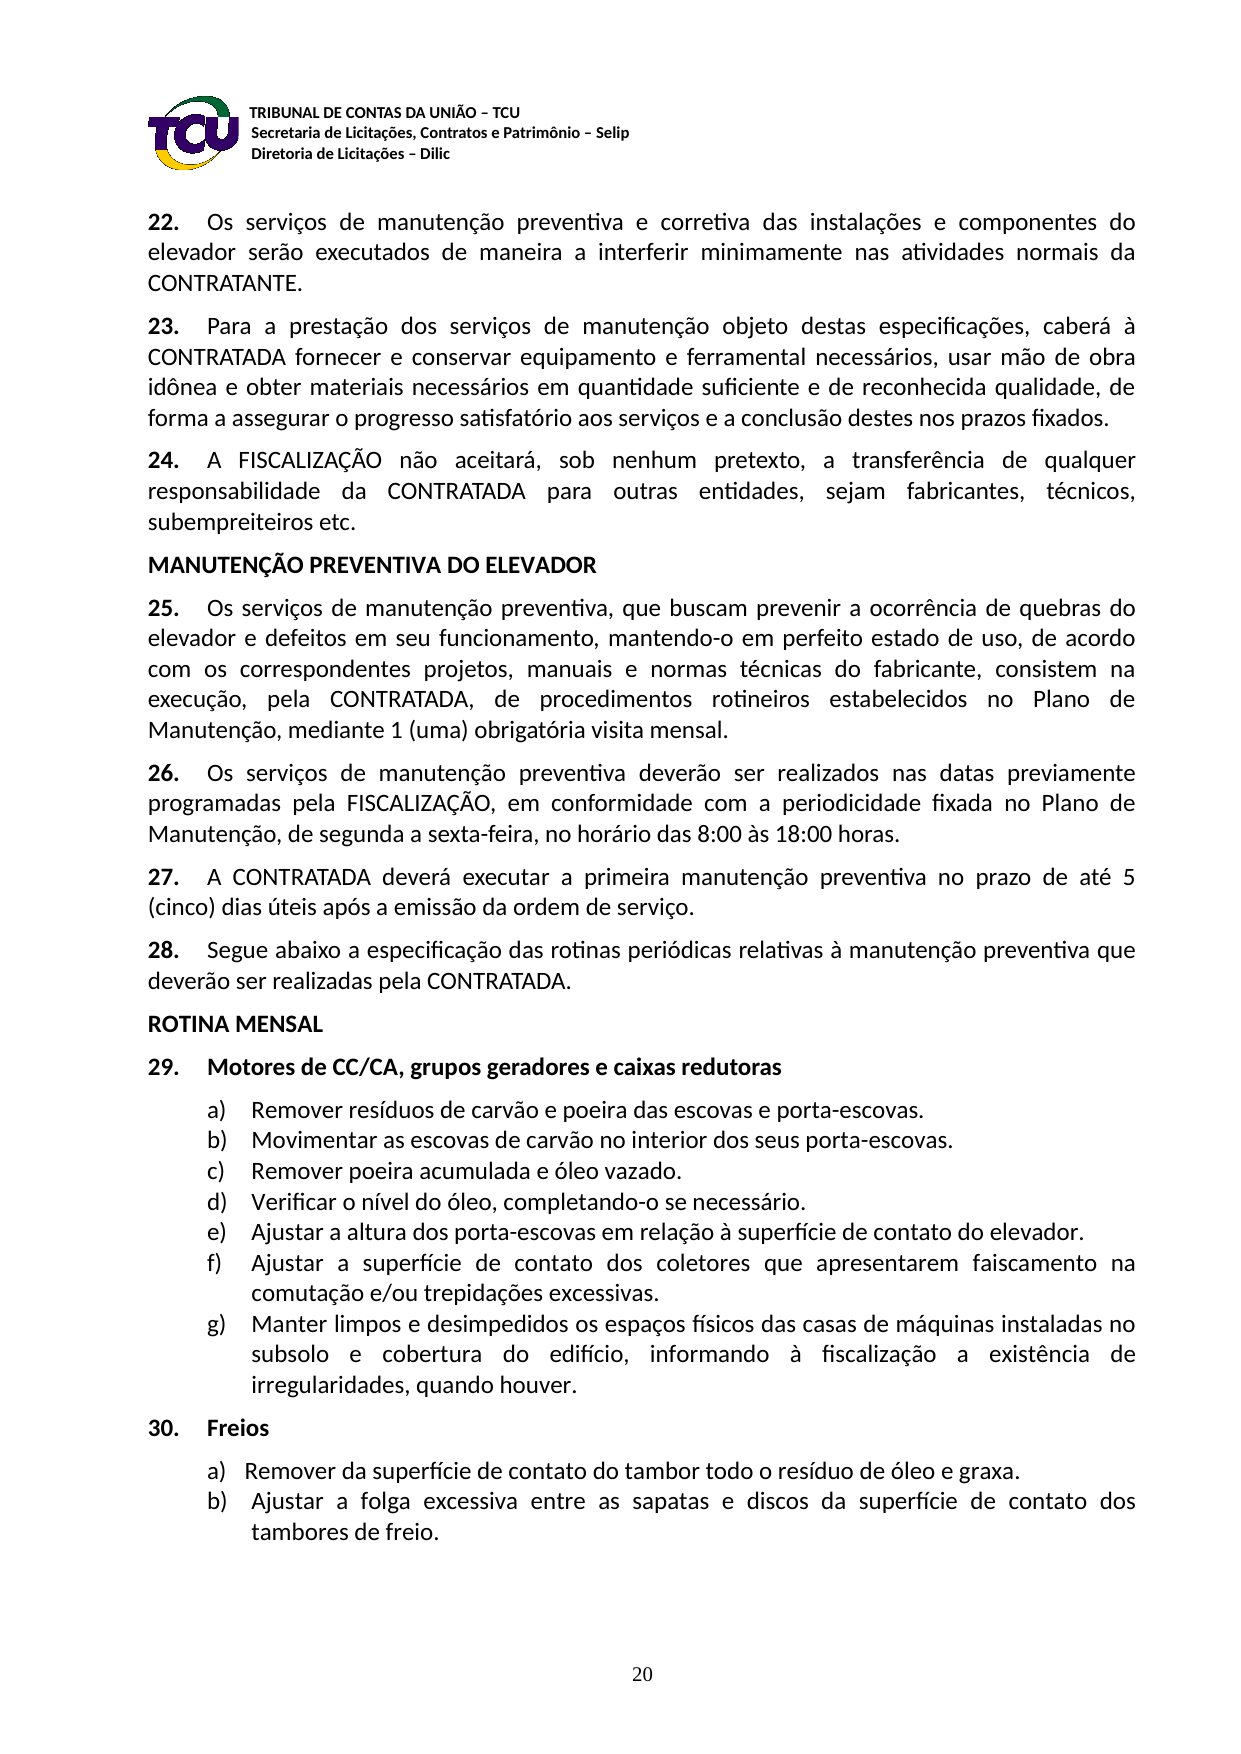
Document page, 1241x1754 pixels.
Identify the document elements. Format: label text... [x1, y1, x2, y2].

subtitle Os serviços de manutenção preventiva e corretiva das instalações e componentes do elevador serão executados de maneira a interferir minimamente nas atividades normais da CONTRATANTE. [148, 206, 1137, 298]
subtitle Freios [148, 1412, 1137, 1442]
list Manter limpos e desimpedidos os espaços físicos das casas de máquinas instaladas no subsolo e cobertura do edifício, informando à fiscalização a existência de irregularidades, quando houver. [207, 1308, 1137, 1399]
subtitle Os serviços de manutenção preventiva deverão ser realizados nas datas previamente programadas pela FISCALIZAÇÃO, em conformidade com a periodicidade fixada no Plano de Manutenção, de segunda a sexta-feira, no horário das 8:00 às 18:00 horas. [148, 757, 1137, 848]
picture [147, 96, 239, 170]
subtitle Segue abaixo a especificação das rotinas periódicas relativas à manutenção preventiva que deverão ser realizadas pela CONTRATADA. [148, 934, 1137, 996]
subtitle A FISCALIZAÇÃO não aceitará, sob nenhum pretexto, a transferência de qualquer responsabilidade da CONTRATADA para outras entidades, sejam fabricantes, técnicos, subempreiteiros etc. [148, 445, 1137, 536]
list Verificar o nível do óleo, completando-o se necessário. [207, 1186, 1137, 1216]
list Ajustar a superfície de contato dos coletores que apresentarem faiscamento na comutação e/ou trepidações excessivas. [207, 1247, 1137, 1308]
list Remover poeira acumulada e óleo vazado. [207, 1155, 1137, 1186]
subtitle Para a prestação dos serviços de manutenção objeto destas especificações, caberá à CONTRATADA fornecer e conservar equipamento e ferramental necessários, usar mão de obra idônea e obter materiais necessários em quantidade suficiente e de reconhecida qualidade, de forma a assegurar o progresso satisfatório aos serviços e a conclusão destes nos prazos fixados. [148, 310, 1137, 432]
subtitle A CONTRATADA deverá executar a primeira manutenção preventiva no prazo de até 5 (cinco) dias úteis após a emissão da ordem de serviço. [148, 861, 1137, 922]
list Remover da superfície de contato do tambor todo o resíduo de óleo e graxa. [207, 1455, 1137, 1485]
subtitle ROTINA MENSAL [148, 1008, 1137, 1038]
subtitle Os serviços de manutenção preventiva, que buscam prevenir a ocorrência de quebras do elevador e defeitos em seu funcionamento, mantendo-o em perfeito estado de uso, de acordo com os correspondentes projetos, manuais e normas técnicas do fabricante, consistem na execução, pela CONTRATADA, de procedimentos rotineiros estabelecidos no Plano de Manutenção, mediante 1 (uma) obrigatória visita mensal. [148, 592, 1137, 744]
subtitle Motores de CC/CA, grupos geradores e caixas redutoras [148, 1051, 1137, 1082]
list Movimentar as escovas de carvão no interior dos seus porta-escovas. [207, 1124, 1137, 1155]
list Ajustar a altura dos porta-escovas em relação à superfície de contato do elevador. [207, 1216, 1137, 1247]
subtitle MANUTENÇÃO PREVENTIVA DO ELEVADOR [148, 549, 1137, 579]
list Remover resíduos de carvão e poeira das escovas e porta-escovas. [207, 1094, 1137, 1124]
list Ajustar a folga excessiva entre as sapatas e discos da superfície de contato dos tambores de freio. [207, 1485, 1137, 1546]
